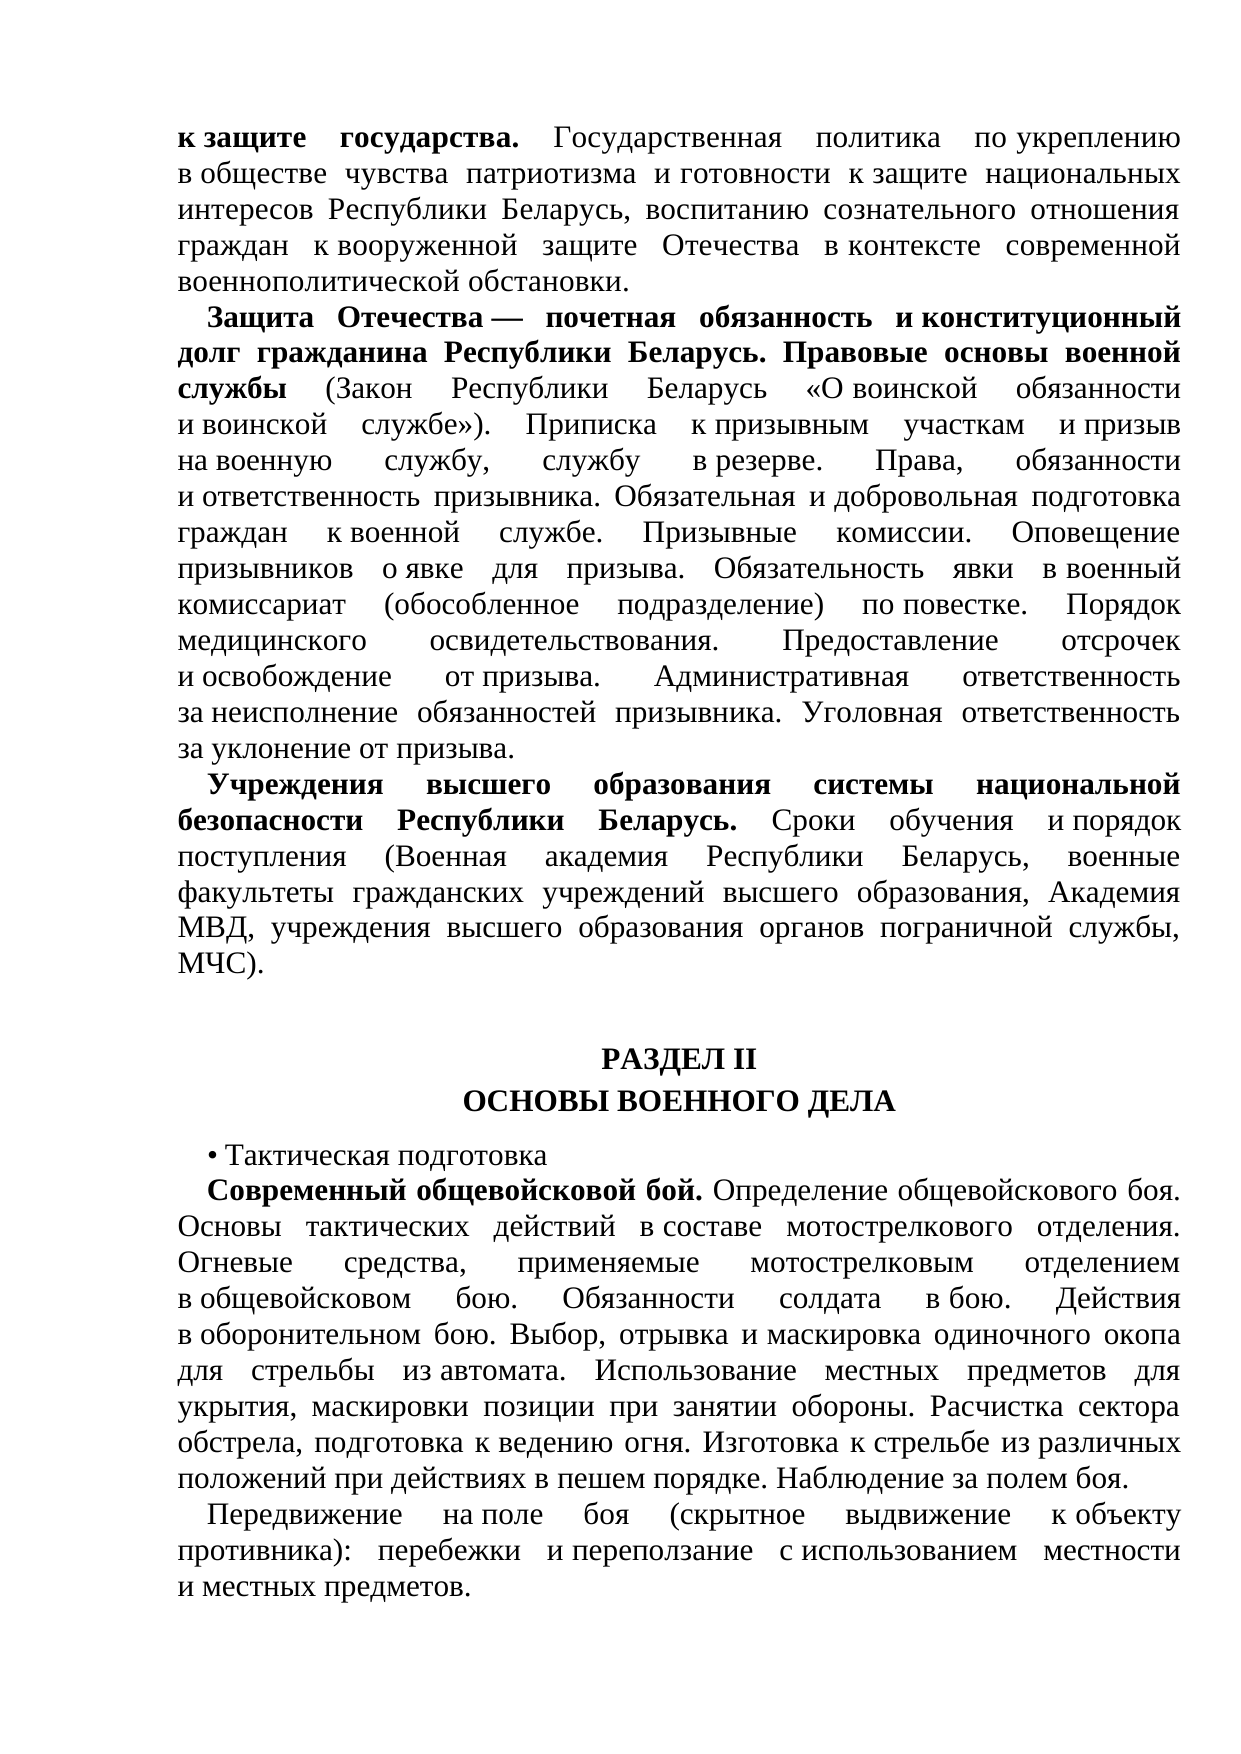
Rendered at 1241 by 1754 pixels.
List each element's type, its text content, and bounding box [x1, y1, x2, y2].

text Защита Отечества — почетная обязанность и конституционный долг гражданина Республики Беларусь. Правовые основы военной службы (Закон Республики Беларусь «О воинской обязанности и воинской службе»). Приписка к призывным участкам и призыв на военную службу, службу в резерве. Права, обязанности и ответственность призывника. Обязательная и добровольная подготовка граждан к военной службе. Призывные комиссии. Оповещение призывников о явке для призыва. Обязательность явки в военный комиссариат (обособленное подразделение) по повестке. Порядок медицинского освидетельствования. Предоставление отсрочек и освобождение от призыва. Административная ответственность за неисполнение обязанностей призывника. Уголовная ответственность за уклонение от призыва. [177, 298, 1181, 765]
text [177, 118, 1181, 298]
text Современный общевойсковой бой. Определение общевойскового боя. Основы тактических действий в составе мотострелкового отделения. Огневые средства, применяемые мотострелковым отделением в общевойсковом бою. Обязанности солдата в бою. Действия в оборонительном бою. Выбор, отрывка и маскировка одиночного окопа для стрельбы из автомата. Использование местных предметов для укрытия, маскировки позиции при занятии обороны. Расчистка сектора обстрела, подготовка к ведению огня. Изготовка к стрельбе из различных положений при действиях в пешем порядке. Наблюдение за полем боя. [177, 1172, 1181, 1495]
text РАЗДЕЛ II [177, 1040, 1181, 1076]
text ОСНОВЫ ВОЕННОГО ДЕЛА [177, 1082, 1181, 1118]
text • Тактическая подготовка [207, 1136, 1181, 1172]
text Передвижение на поле боя (скрытное выдвижение к объекту противника): перебежки и переползание с использованием местности и местных предметов. [177, 1495, 1181, 1603]
text Учреждения высшего образования системы национальной безопасности Республики Беларусь. Сроки обучения и порядок поступления (Военная академия Республики Беларусь, военные факультеты гражданских учреждений высшего образования, Академия МВД, учреждения высшего образования органов пограничной службы, МЧС). [177, 765, 1181, 981]
